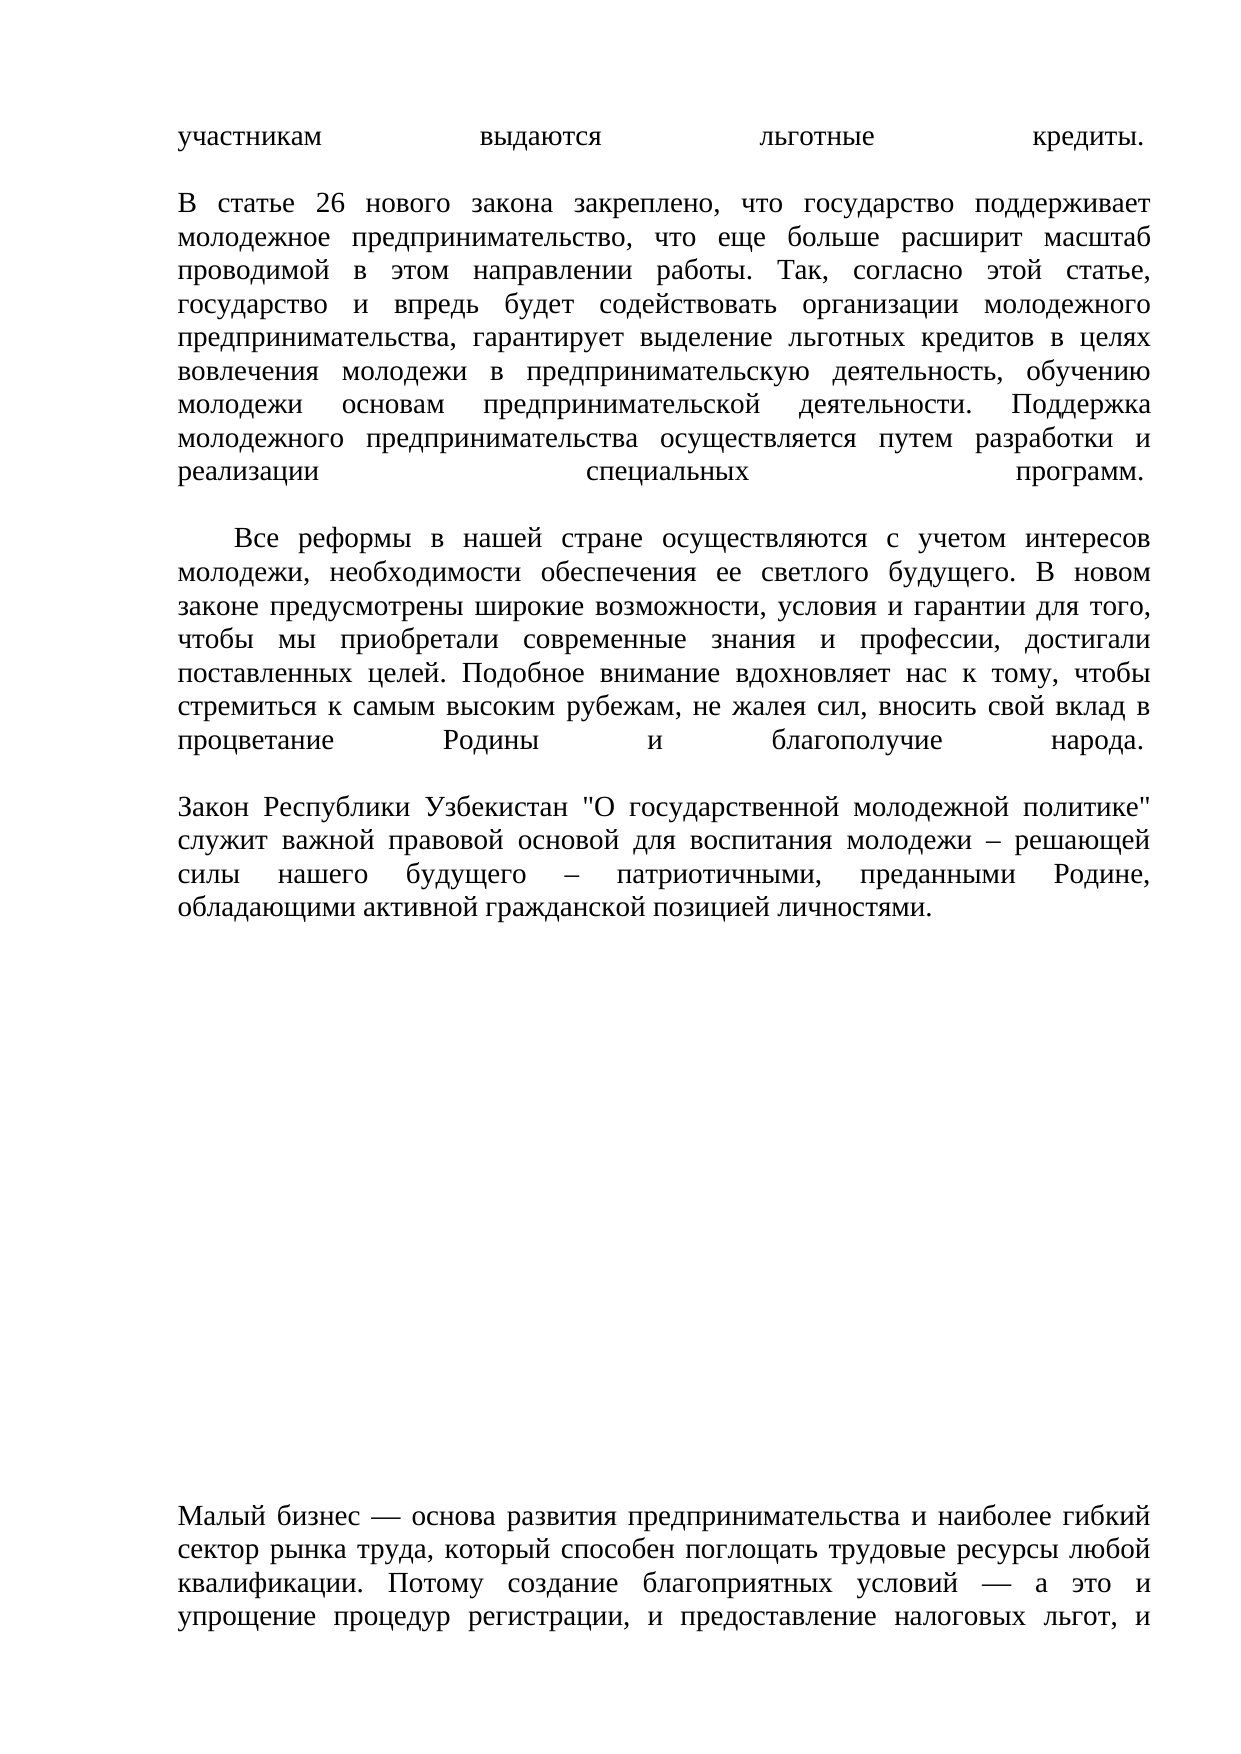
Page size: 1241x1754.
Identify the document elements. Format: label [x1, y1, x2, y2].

text [177, 118, 1152, 1326]
